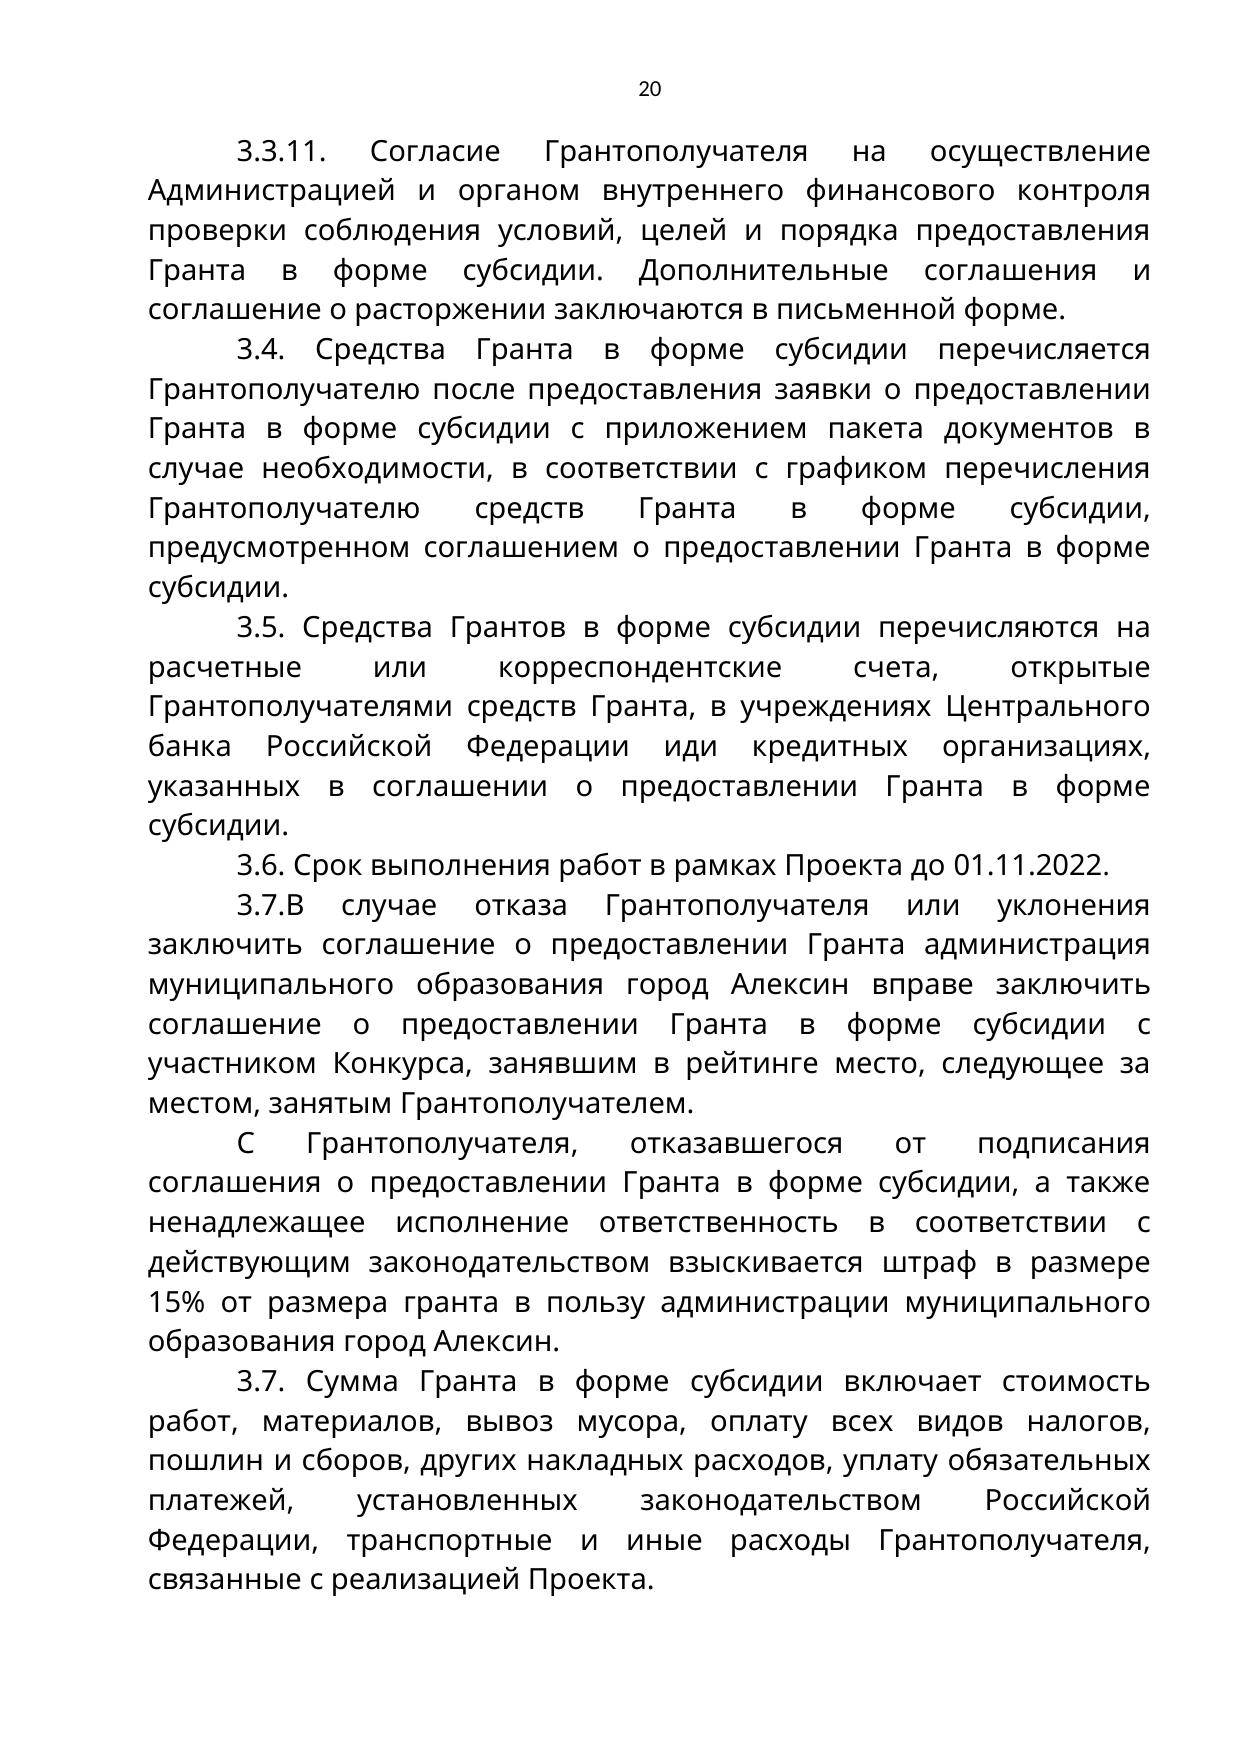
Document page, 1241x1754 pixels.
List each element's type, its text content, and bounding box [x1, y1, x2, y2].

text 3.4. Средства Гранта в форме субсидии перечисляется Грантополучателю после предоставления заявки о предоставлении Гранта в форме субсидии с приложением пакета документов в случае необходимости, в соответствии с графиком перечисления Грантополучателю средств Гранта в форме субсидии, предусмотренном соглашением о предоставлении Гранта в форме субсидии. [148, 328, 1152, 606]
text 3.7. Сумма Гранта в форме субсидии включает стоимость работ, материалов, вывоз мусора, оплату всех видов налогов, пошлин и сборов, других накладных расходов, уплату обязательных платежей, установленных законодательством Российской Федерации, транспортные и иные расходы Грантополучателя, связанные с реализацией Проекта. [148, 1360, 1152, 1598]
text 3.5. Средства Грантов в форме субсидии перечисляются на расчетные или корреспондентские счета, открытые Грантополучателями средств Гранта, в учреждениях Центрального банка Российской Федерации иди кредитных организациях, указанных в соглашении о предоставлении Гранта в форме субсидии. [148, 606, 1152, 844]
text С Грантополучателя, отказавшегося от подписания соглашения о предоставлении Гранта в форме субсидии, а также ненадлежащее исполнение ответственность в соответствии с действующим законодательством взыскивается штраф в размере 15% от размера гранта в пользу администрации муниципального образования город Алексин. [148, 1122, 1152, 1360]
text 3.7.В случае отказа Грантополучателя или уклонения заключить соглашение о предоставлении Гранта администрация муниципального образования город Алексин вправе заключить соглашение о предоставлении Гранта в форме субсидии с участником Конкурса, занявшим в рейтинге место, следующее за местом, занятым Грантополучателем. [148, 884, 1152, 1122]
text 3.3.11. Согласие Грантополучателя на осуществление Администрацией и органом внутреннего финансового контроля проверки соблюдения условий, целей и порядка предоставления Гранта в форме субсидии. Дополнительные соглашения и соглашение о расторжении заключаются в письменной форме. [148, 130, 1152, 328]
text 3.6. Срок выполнения работ в рамках Проекта до 01.11.2022. [148, 844, 1152, 884]
